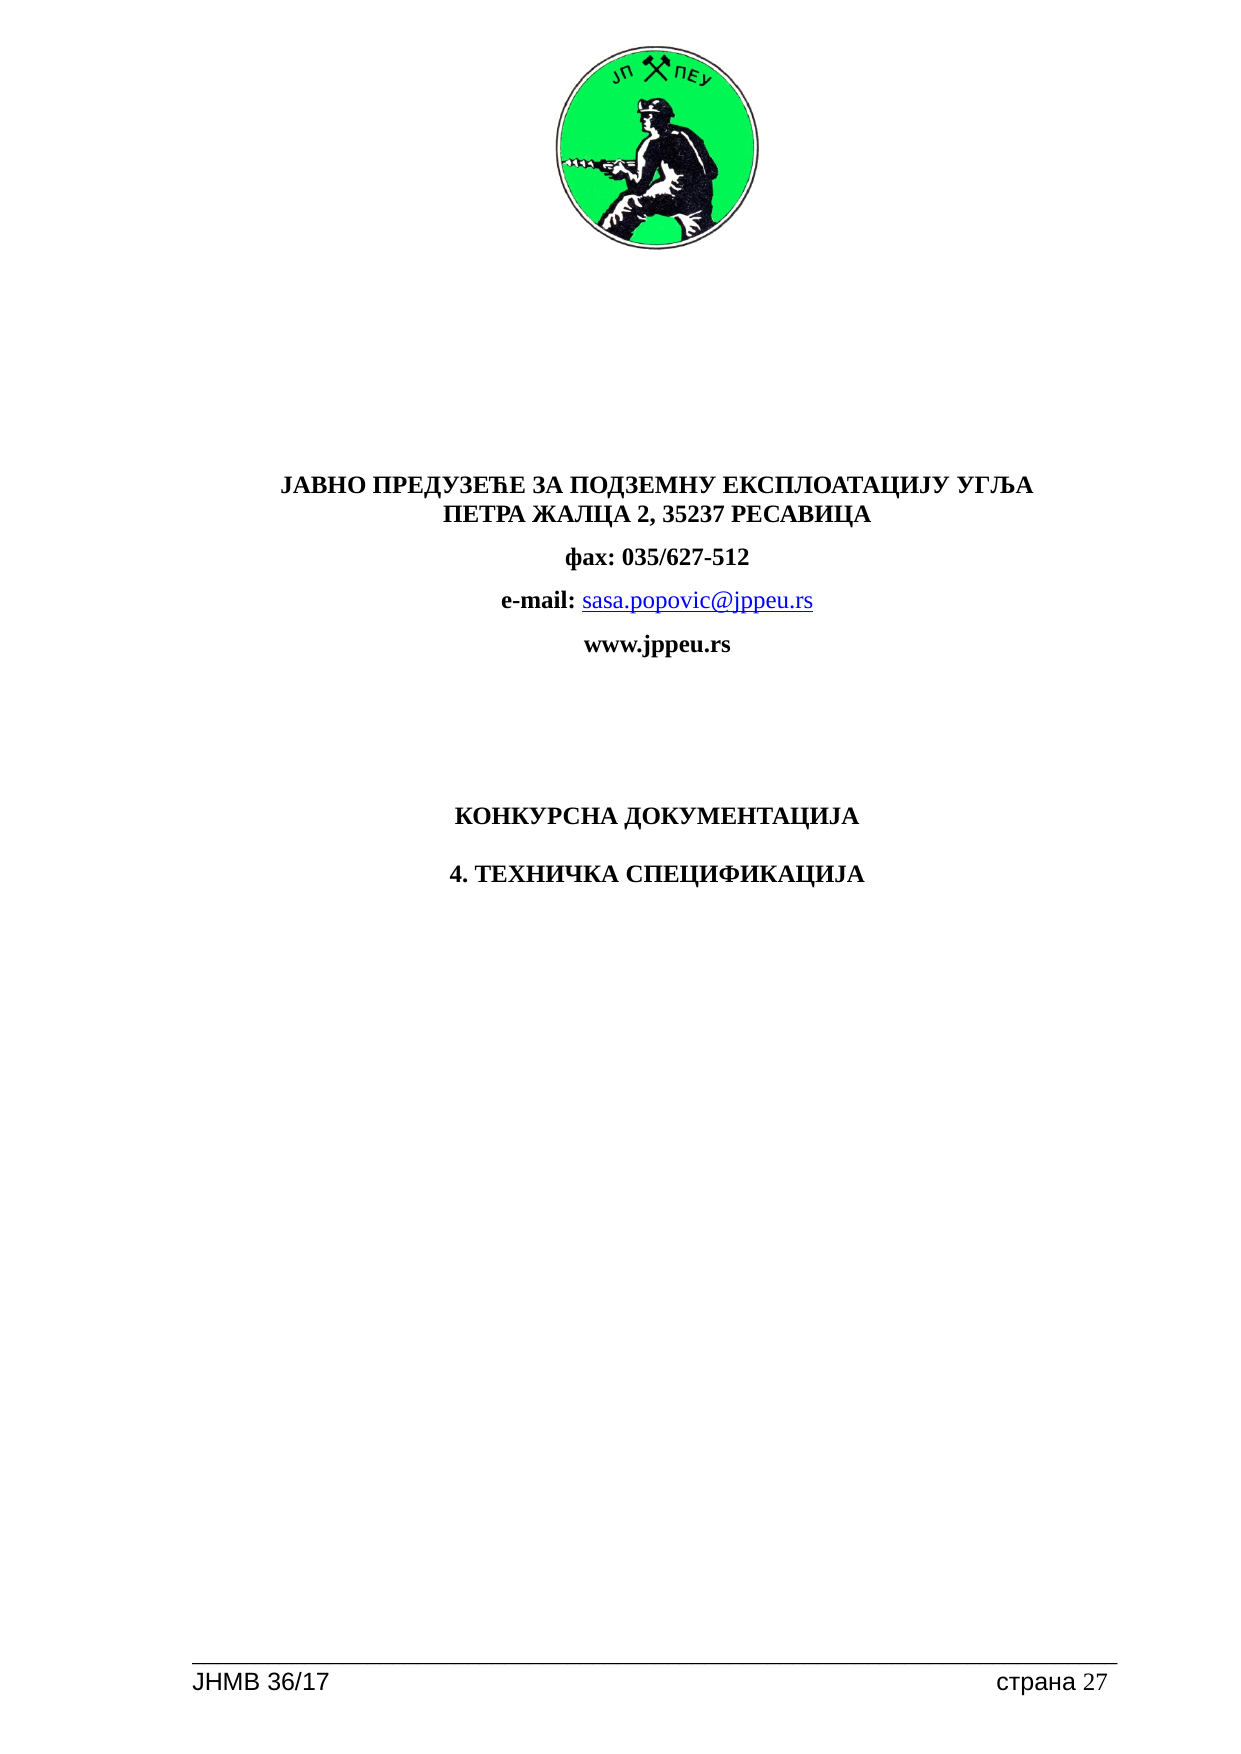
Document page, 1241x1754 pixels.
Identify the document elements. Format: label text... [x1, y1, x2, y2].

text фаx: 035/627-512 [192, 542, 1122, 571]
picture [554, 44, 760, 251]
list 4. ТЕХНИЧКА СПЕЦИФИКАЦИЈА [192, 859, 1122, 887]
text www.jppeu.rs [192, 629, 1122, 657]
list КОНКУРСНА ДОКУМЕНТАЦИЈА [192, 801, 1122, 830]
text ПЕТРА ЖАЛЦА 2, 35237 РЕСАВИЦА [192, 499, 1122, 528]
text ЈАВНО ПРЕДУЗЕЋЕ ЗА ПОДЗЕМНУ ЕКСПЛОАТАЦИЈУ УГЉА [192, 471, 1122, 499]
text e-mail: sasa.popovic@jppeu.rs [192, 586, 1122, 614]
